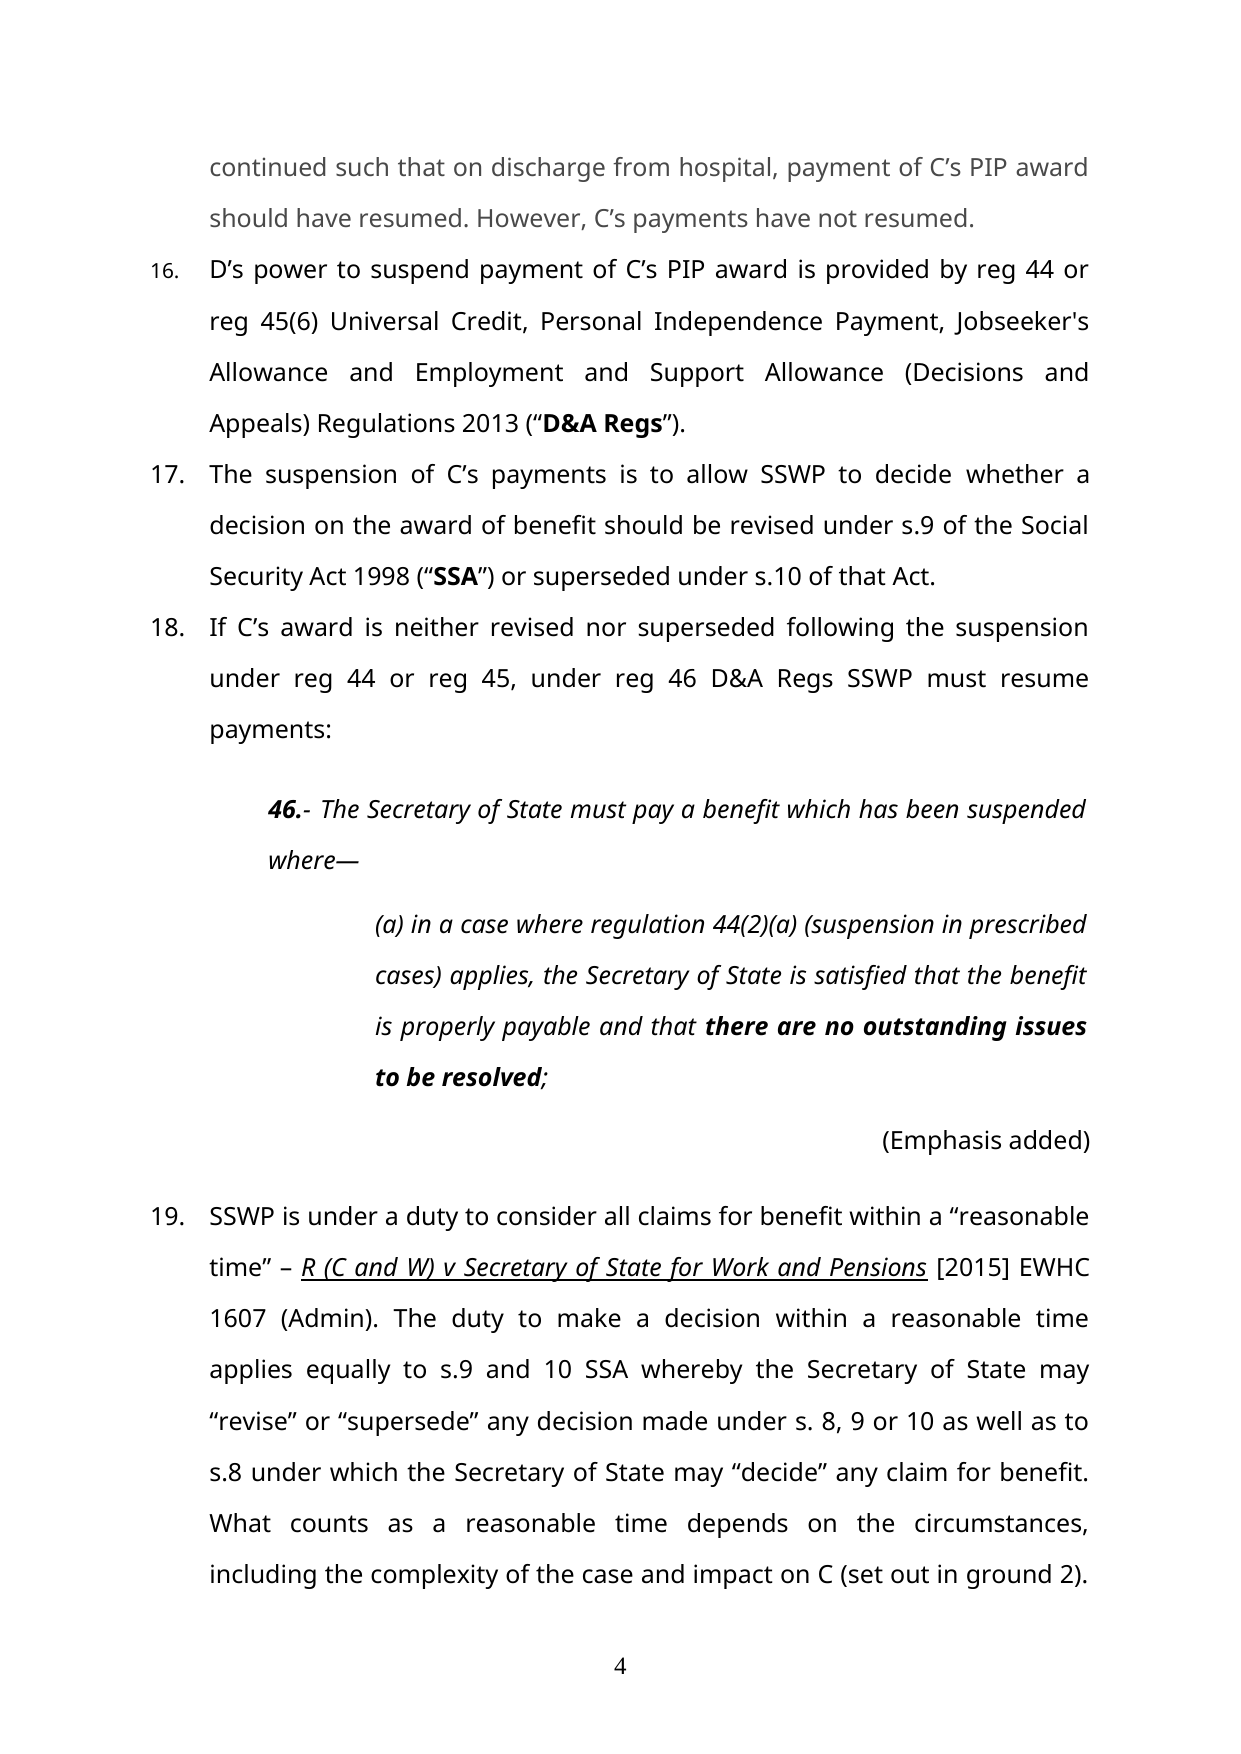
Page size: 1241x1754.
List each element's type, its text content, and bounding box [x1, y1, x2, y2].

list (Emphasis added) [209, 1385, 1090, 1419]
list The suspension of C’s payments is to allow SSWP to decide whether a decision on the award of benefit should be revised under s.9 of the Social Security Act 1998 (“SSA”) or superseded under s.10 of that Act. [150, 719, 1090, 855]
text Ground 1: Failure to failure to restore payments within a reasonable time [150, 230, 1090, 264]
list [150, 1461, 1090, 1598]
list 46.- The Secretary of State must pay a benefit which has been suspended where— [268, 1054, 1090, 1139]
list It is correct that PIP was not payable whilst C was in hospital after 28 days (see ground 2). While C’s PIP was not in payment, C’s entitlement to PIP continued such that on discharge from hospital, payment of C’s PIP award should have resumed. However, C’s payments have not resumed. [150, 310, 1090, 498]
list D’s power to suspend payment of C’s PIP award is provided by reg 44 or reg 45(6) Universal Credit, Personal Independence Payment, Jobseeker's Allowance and Employment and Support Allowance (Decisions and Appeals) Regulations 2013 (“D&A Regs”). [150, 514, 1090, 702]
list If C’s award is neither revised nor superseded following the suspension under reg 44 or reg 45, under reg 46 D&A Regs SSWP must resume payments: [150, 872, 1090, 1008]
text Legal background and grounds for judicial review [150, 150, 1090, 184]
list (a) in a case where regulation 44(2)(a) (suspension in prescribed cases) applies, the Secretary of State is satisfied that the benefit is properly payable and that there are no outstanding issues to be resolved; [375, 1169, 1090, 1356]
